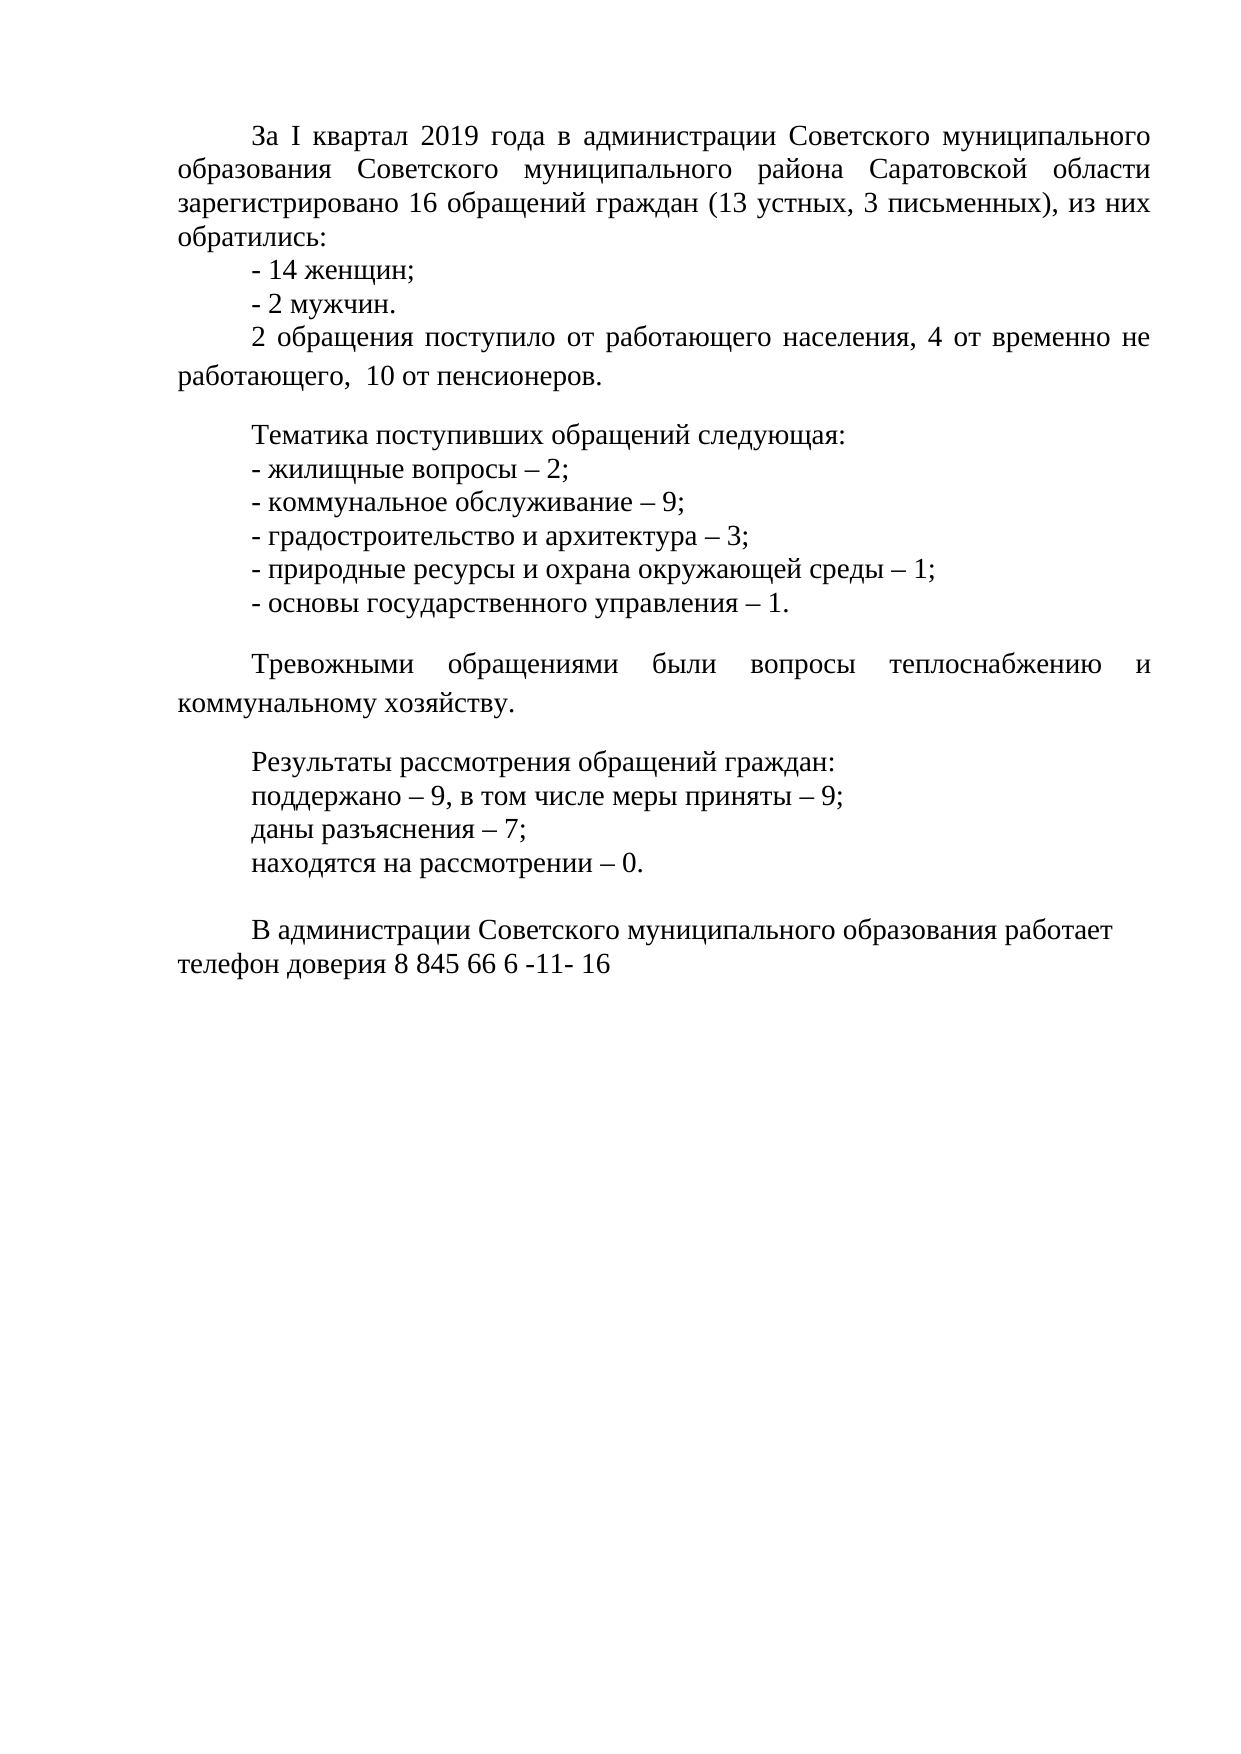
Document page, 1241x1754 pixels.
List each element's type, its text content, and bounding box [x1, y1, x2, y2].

text - коммунальное обслуживание – 9; [177, 484, 1152, 518]
text Тревожными обращениями были вопросы теплоснабжению и коммунальному хозяйству. [177, 647, 1152, 719]
text 2 обращения поступило от работающего населения, 4 от временно не работающего, 10 от пенсионеров. [177, 319, 1152, 391]
text В администрации Советского муниципального образования работает телефон доверия 8 845 66 6 -11- 16 [177, 912, 1152, 979]
text Тематика поступивших обращений следующая: [177, 417, 1152, 451]
text находятся на рассмотрении – 0. [177, 845, 1152, 879]
text - природные ресурсы и охрана окружающей среды – 1; [177, 551, 1152, 585]
text - основы государственного управления – 1. [177, 585, 1152, 618]
text Результаты рассмотрения обращений граждан: [177, 744, 1152, 778]
text - жилищные вопросы – 2; [177, 451, 1152, 484]
text поддержано – 9, в том числе меры приняты – 9; [177, 778, 1152, 812]
text - 14 женщин; [177, 252, 1152, 286]
text За I квартал 2019 года в администрации Советского муниципального образования Советского муниципального района Саратовской области зарегистрировано 16 обращений граждан (13 устных, 3 письменных), из них обратились: [177, 118, 1152, 252]
text - градостроительство и архитектура – 3; [177, 518, 1152, 551]
text - 2 мужчин. [177, 286, 1152, 319]
text даны разъяснения – 7; [177, 812, 1152, 845]
